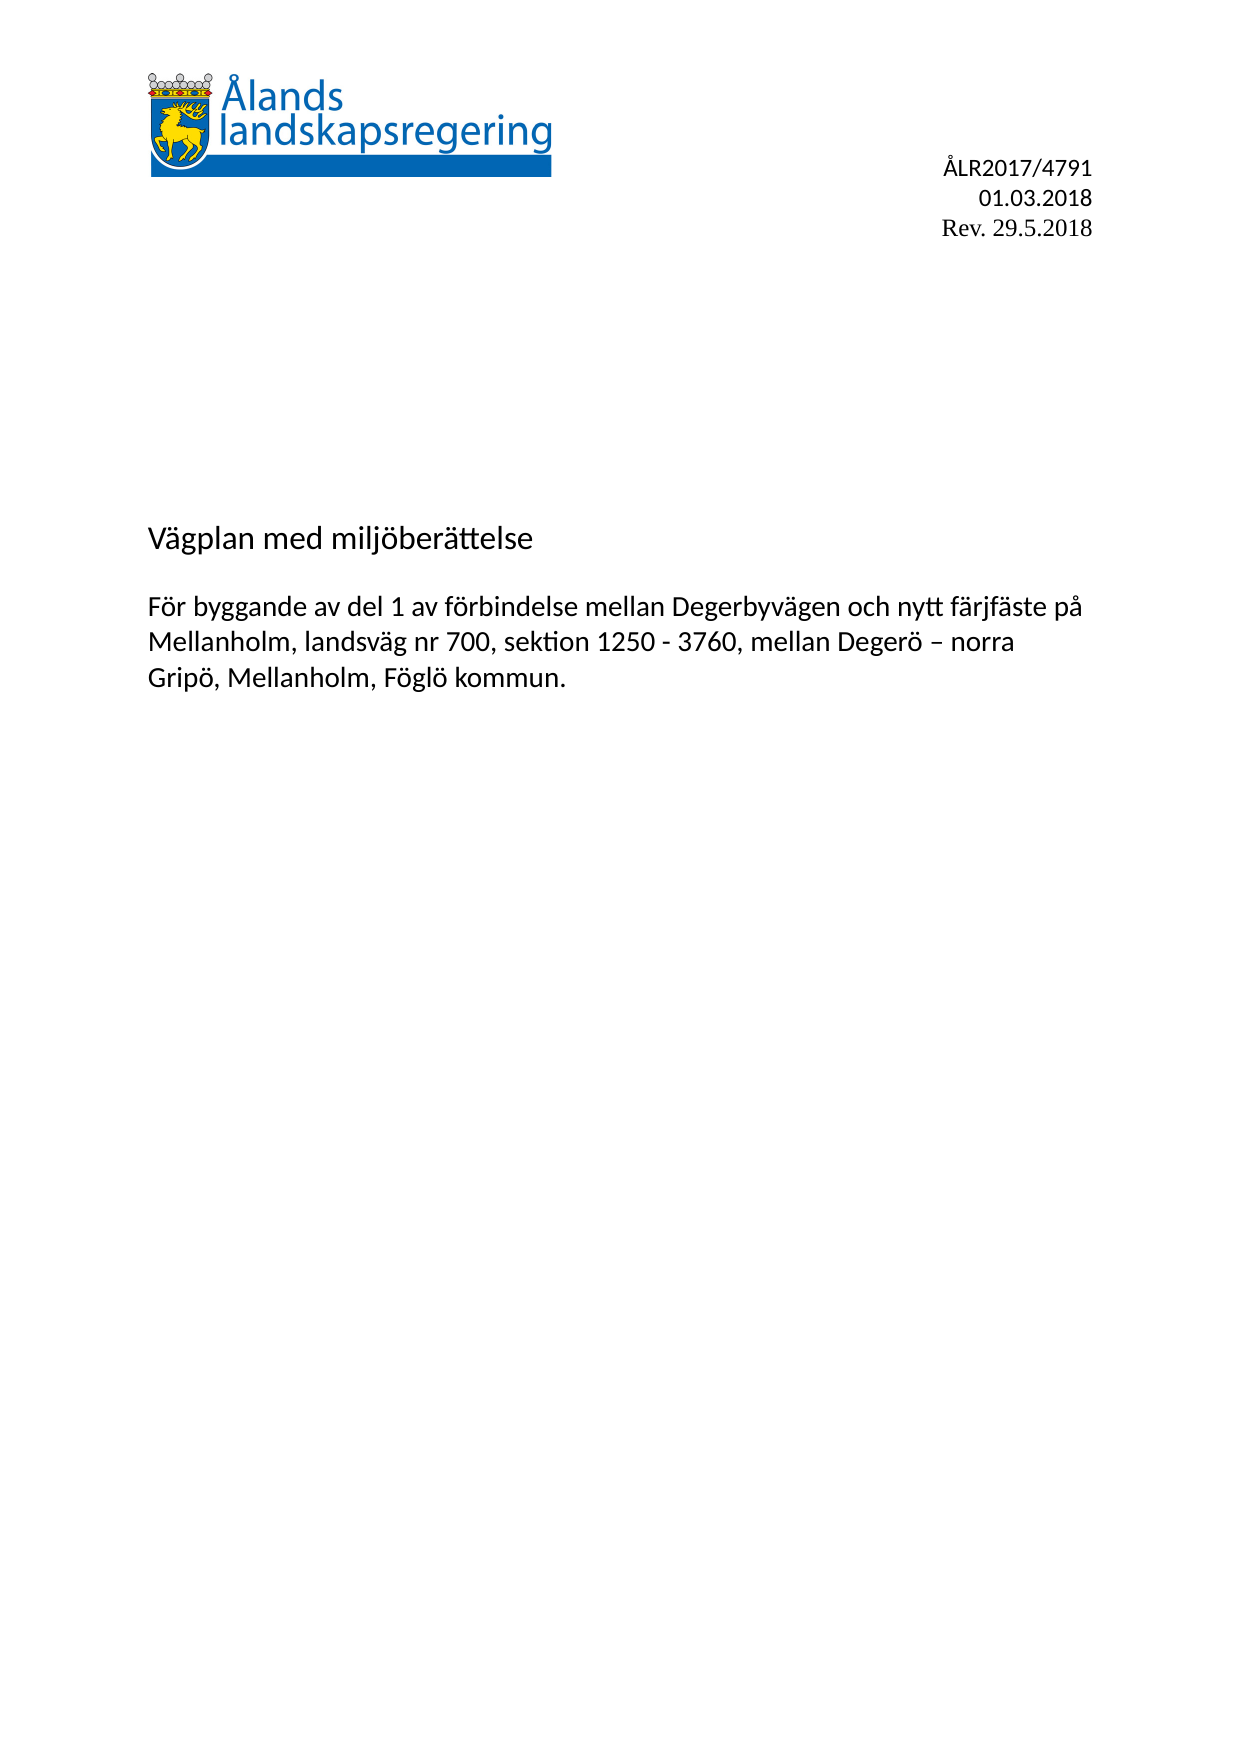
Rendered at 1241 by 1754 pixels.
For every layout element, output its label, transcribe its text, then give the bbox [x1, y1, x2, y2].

picture [147, 73, 552, 177]
text För byggande av del 1 av förbindelse mellan Degerbyvägen och nytt färjfäste på Mellanholm, landsväg nr 700, sektion 1250 - 3760, mellan Degerö – norra Gripö, Mellanholm, Föglö kommun. [148, 588, 1093, 695]
text Vägplan med miljöberättelse [148, 517, 1093, 557]
